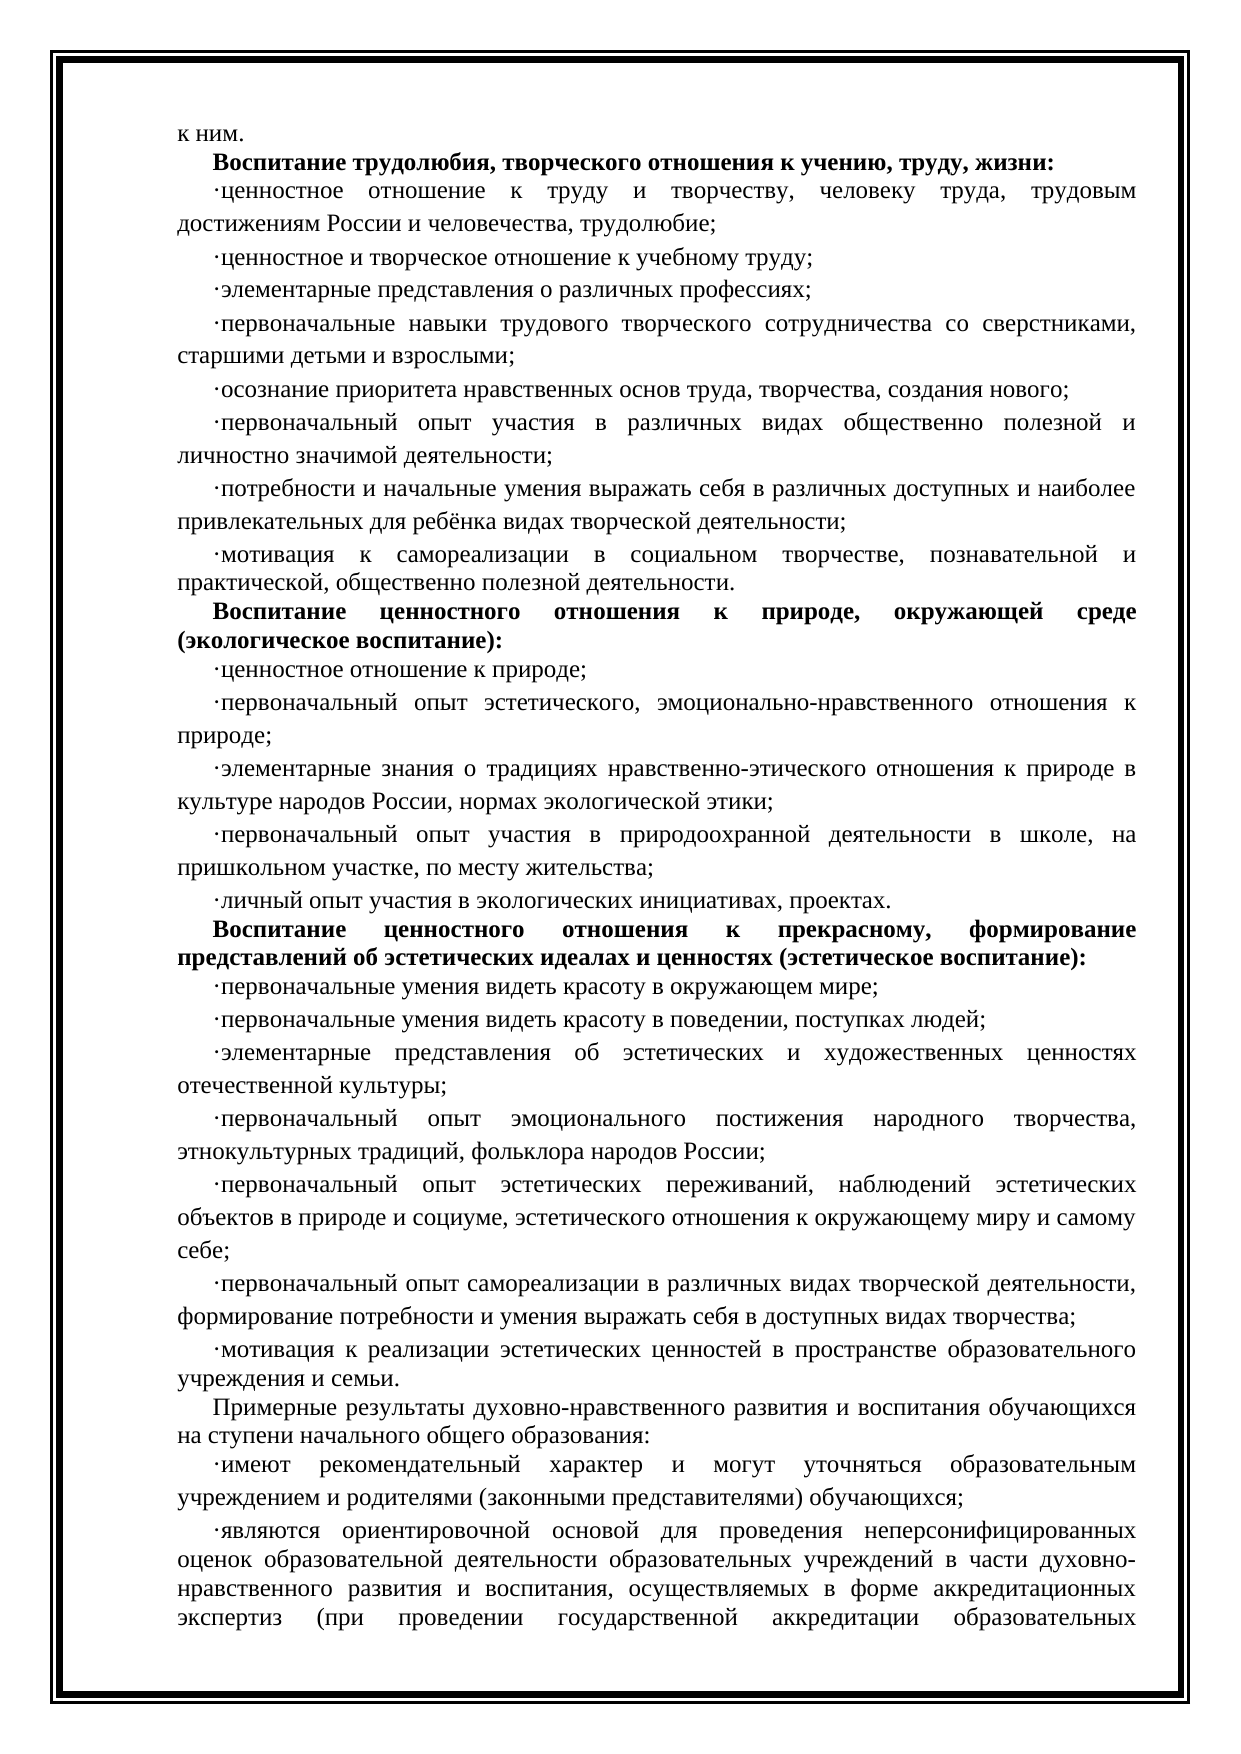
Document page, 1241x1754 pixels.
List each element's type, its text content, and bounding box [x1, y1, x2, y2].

text ·ценностное отношение к труду и творчеству, человеку труда, трудовым достижениям России и человечества, трудолюбие; [177, 176, 1137, 237]
text Воспитание ценностного отношения к прекрасному, формирование представлений об эстетических идеалах и ценностях (эстетическое воспитание): [177, 914, 1137, 971]
text Примерные результаты духовно-нравственного развития и воспитания обучающихся на ступени начального общего образования: [177, 1392, 1137, 1449]
text ·элементарные представления о различных профессиях; [177, 274, 1137, 303]
text ·мотивация к самореализации в социальном творчестве, познавательной и практической, общественно полезной деятельности. [177, 539, 1137, 596]
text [177, 118, 1137, 147]
text Воспитание трудолюбия, творческого отношения к учению, труду, жизни: [177, 147, 1137, 176]
text ·имеют рекомендательный характер и могут уточняться образовательным учреждением и родителями (законными представителями) обучающихся; [177, 1449, 1137, 1511]
text ·первоначальные навыки трудового творческого сотрудничества со сверстниками, старшими детьми и взрослыми; [177, 308, 1137, 369]
text ·первоначальный опыт участия в природоохранной деятельности в школе, на пришкольном участке, по месту жительства; [177, 819, 1137, 881]
text Воспитание ценностного отношения к природе, окружающей среде (экологическое воспитание): [177, 596, 1137, 654]
text ·первоначальные умения видеть красоту в поведении, поступках людей; [177, 1004, 1137, 1033]
text ·первоначальные умения видеть красоту в окружающем мире; [177, 971, 1137, 1000]
text ·первоначальный опыт эстетического, эмоционально-нравственного отношения к природе; [177, 687, 1137, 748]
text ·первоначальный опыт эстетических переживаний, наблюдений эстетических объектов в природе и социуме, эстетического отношения к окружающему миру и самому себе; [177, 1169, 1137, 1264]
text ·элементарные представления об эстетических и художественных ценностях отечественной культуры; [177, 1037, 1137, 1099]
text ·мотивация к реализации эстетических ценностей в пространстве образовательного учреждения и семьи. [177, 1334, 1137, 1392]
text ·осознание приоритета нравственных основ труда, творчества, создания нового; [177, 374, 1137, 402]
text ·первоначальный опыт эмоционального постижения народного творчества, этнокультурных традиций, фольклора народов России; [177, 1103, 1137, 1165]
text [177, 1515, 1137, 1630]
text ·первоначальный опыт участия в различных видах общественно полезной и личностно значимой деятельности; [177, 407, 1137, 468]
text ·личный опыт участия в экологических инициативах, проектах. [177, 885, 1137, 914]
text ·элементарные знания о традициях нравственно-этического отношения к природе в культуре народов России, нормах экологической этики; [177, 753, 1137, 814]
text ·потребности и начальные умения выражать себя в различных доступных и наиболее привлекательных для ребёнка видах творческой деятельности; [177, 473, 1137, 534]
text ·ценностное отношение к природе; [177, 654, 1137, 682]
text ·первоначальный опыт самореализации в различных видах творческой деятельности, формирование потребности и умения выражать себя в доступных видах творчества; [177, 1268, 1137, 1330]
text ·ценностное и творческое отношение к учебному труду; [177, 242, 1137, 270]
